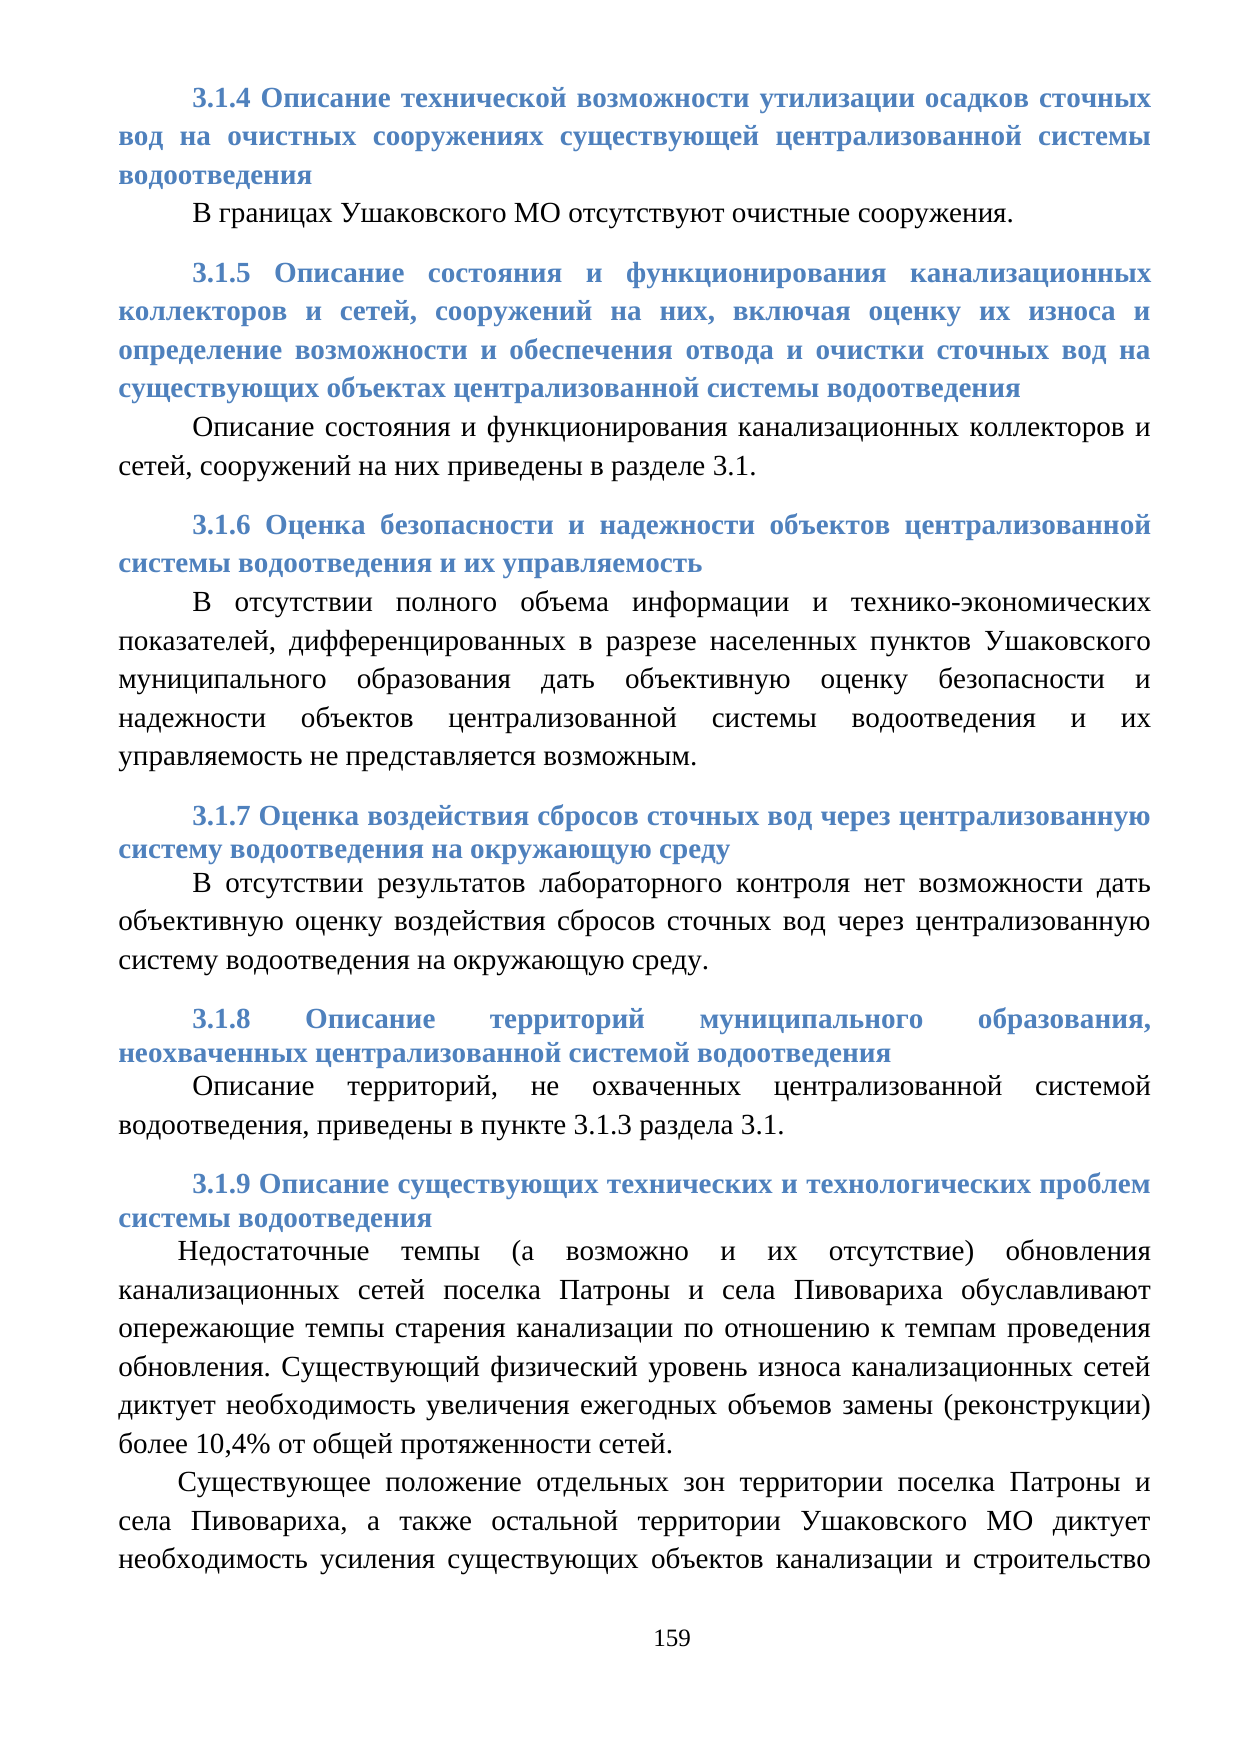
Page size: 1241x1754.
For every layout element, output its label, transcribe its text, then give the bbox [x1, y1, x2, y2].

subtitle 3.1.8 Описание территорий муниципального образования, неохваченных централизованной системой водоотведения [118, 1001, 1152, 1068]
subtitle 3.1.9 Описание существующих технических и технологических проблем системы водоотведения [118, 1166, 1152, 1233]
text В отсутствии результатов лабораторного контроля нет возможности дать объективную оценку воздействия сбросов сточных вод через централизованную систему водоотведения на окружающую среду. [118, 865, 1152, 975]
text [118, 1464, 1152, 1575]
text В границах Ушаковского МО отсутствуют очистные сооружения. [118, 196, 1152, 229]
subtitle 3.1.6 Оценка безопасности и надежности объектов централизованной системы водоотведения и их управляемость [118, 507, 1152, 579]
text В отсутствии полного объема информации и технико-экономических показателей, дифференцированных в разрезе населенных пунктов Ушаковского муниципального образования дать объективную оценку безопасности и надежности объектов централизованной системы водоотведения и их управляемость не представляется возможным. [118, 584, 1152, 772]
text Описание территорий, не охваченных централизованной системой водоотведения, приведены в пункте 3.1.3 раздела 3.1. [118, 1068, 1152, 1140]
text Недостаточные темпы (а возможно и их отсутствие) обновления канализационных сетей поселка Патроны и села Пивовариха обуславливают опережающие темпы старения канализации по отношению к темпам проведения обновления. Существующий физический уровень износа канализационных сетей диктует необходимость увеличения ежегодных объемов замены (реконструкции) более 10,4% от общей протяженности сетей. [118, 1233, 1152, 1459]
subtitle 3.1.4 Описание технической возможности утилизации осадков сточных вод на очистных сооружениях существующей централизованной системы водоотведения [118, 80, 1152, 191]
subtitle 3.1.5 Описание состояния и функционирования канализационных коллекторов и сетей, сооружений на них, включая оценку их износа и определение возможности и обеспечения отвода и очистки сточных вод на существующих объектах централизованной системы водоотведения [118, 255, 1152, 404]
subtitle 3.1.7 Оценка воздействия сбросов сточных вод через централизованную систему водоотведения на окружающую среду [118, 798, 1152, 865]
text Описание состояния и функционирования канализационных коллекторов и сетей, сооружений на них приведены в разделе 3.1. [118, 409, 1152, 481]
